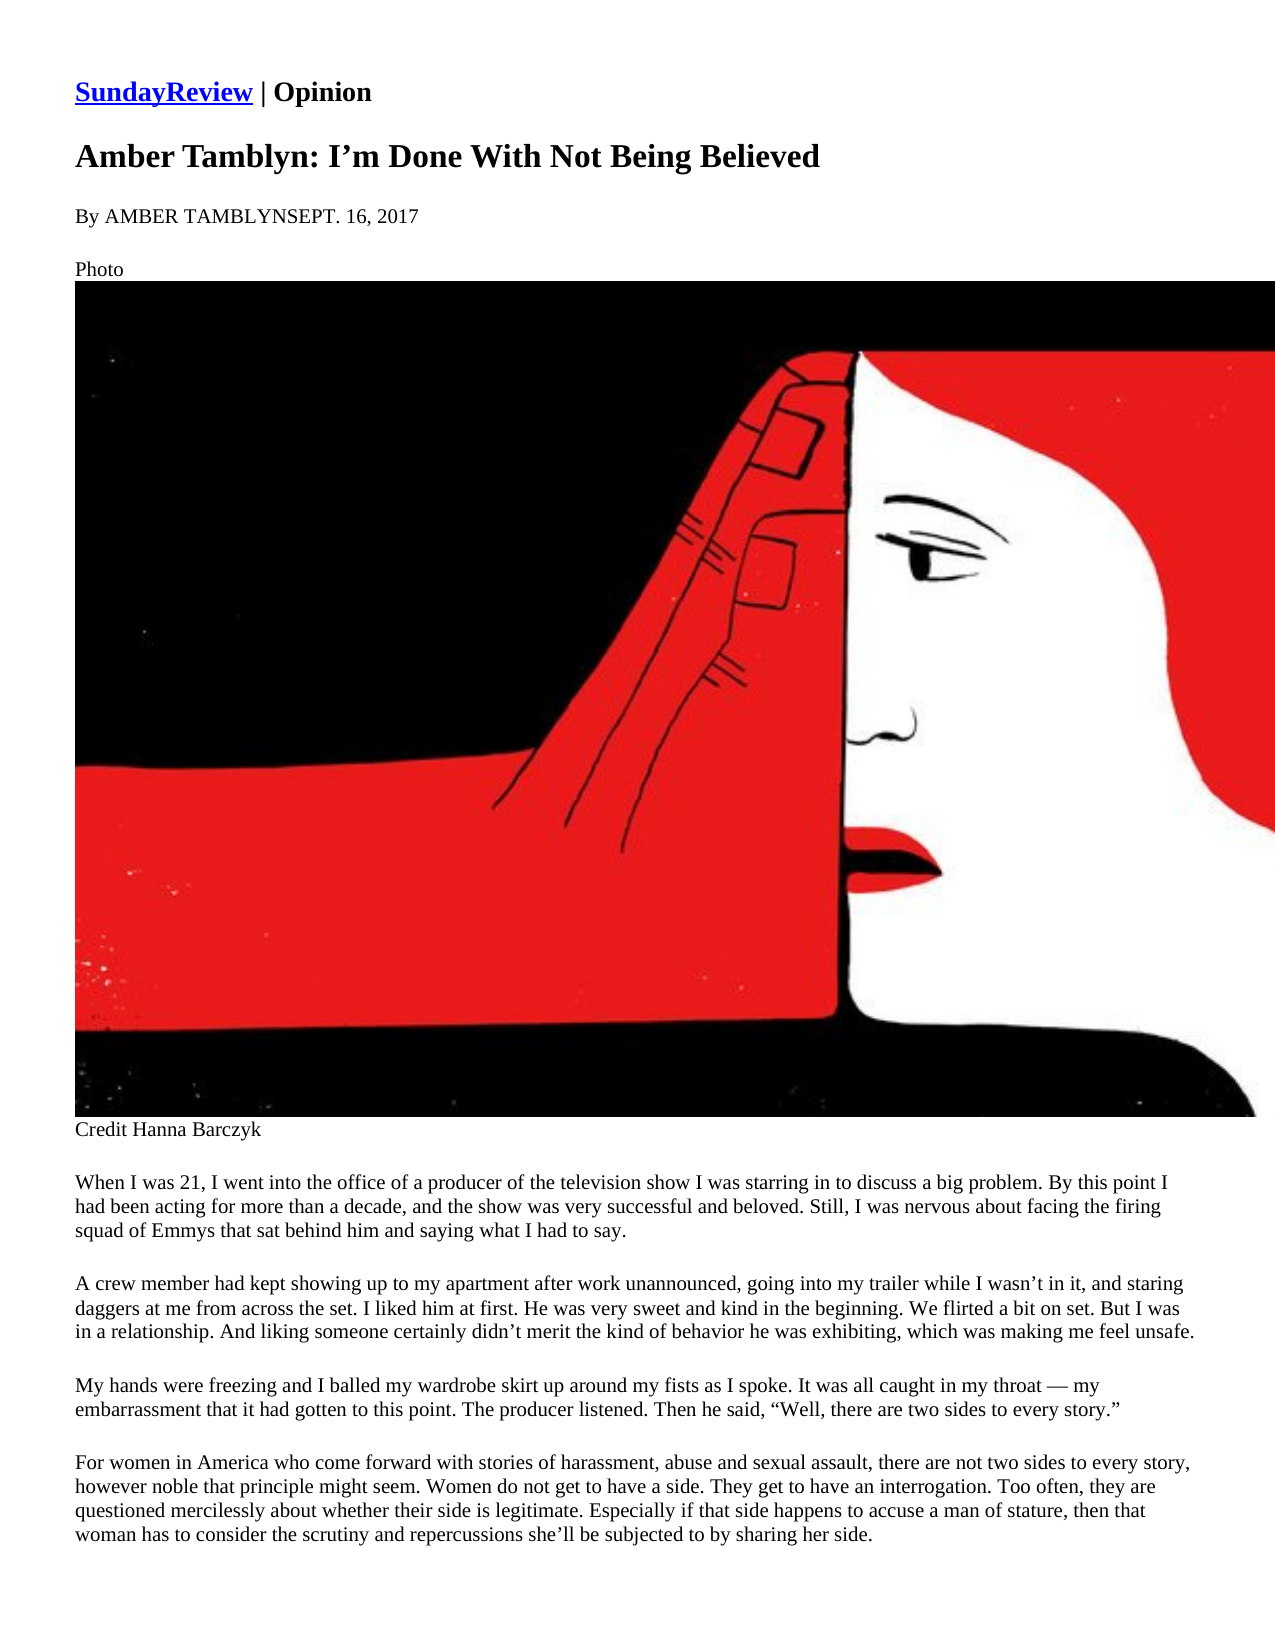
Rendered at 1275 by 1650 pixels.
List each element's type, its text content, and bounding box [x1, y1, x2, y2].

text By AMBER TAMBLYNSEPT. 16, 2017 [75, 204, 1200, 228]
text Credit Hanna Barczyk [75, 1117, 1200, 1141]
text Amber Tamblyn: I’m Done With Not Being Believed [75, 137, 1200, 175]
text A crew member had kept showing up to my apartment after work unannounced, going into my trailer while I wasn’t in it, and staring daggers at me from across the set. I liked him at first. He was very sweet and kind in the beginning. We flirted a bit on set. But I was in a relationship. And liking someone certainly didn’t merit the kind of behavior he was exhibiting, which was making me feel unsafe. [75, 1271, 1200, 1343]
text My hands were freezing and I balled my wardrobe skirt up around my fists as I spoke. It was all caught in my throat — my embarrassment that it had gotten to this point. The producer listened. Then he said, “Well, there are two sides to every story.” [75, 1373, 1200, 1421]
text Photo [75, 257, 1200, 281]
picture [75, 281, 1275, 1117]
text For women in America who come forward with stories of harassment, abuse and sexual assault, there are not two sides to every story, however noble that principle might seem. Women do not get to have a side. They get to have an interrogation. Too often, they are questioned mercilessly about whether their side is legitimate. Especially if that side happens to accuse a man of stature, then that woman has to consider the scrutiny and repercussions she’ll be subjected to by sharing her side. [75, 1450, 1200, 1546]
text SundayReview | Opinion [75, 75, 1200, 107]
text When I was 21, I went into the office of a producer of the television show I was starring in to discuss a big problem. By this point I had been acting for more than a decade, and the show was very successful and beloved. Still, I was nervous about facing the firing squad of Emmys that sat behind him and saying what I had to say. [75, 1170, 1200, 1242]
